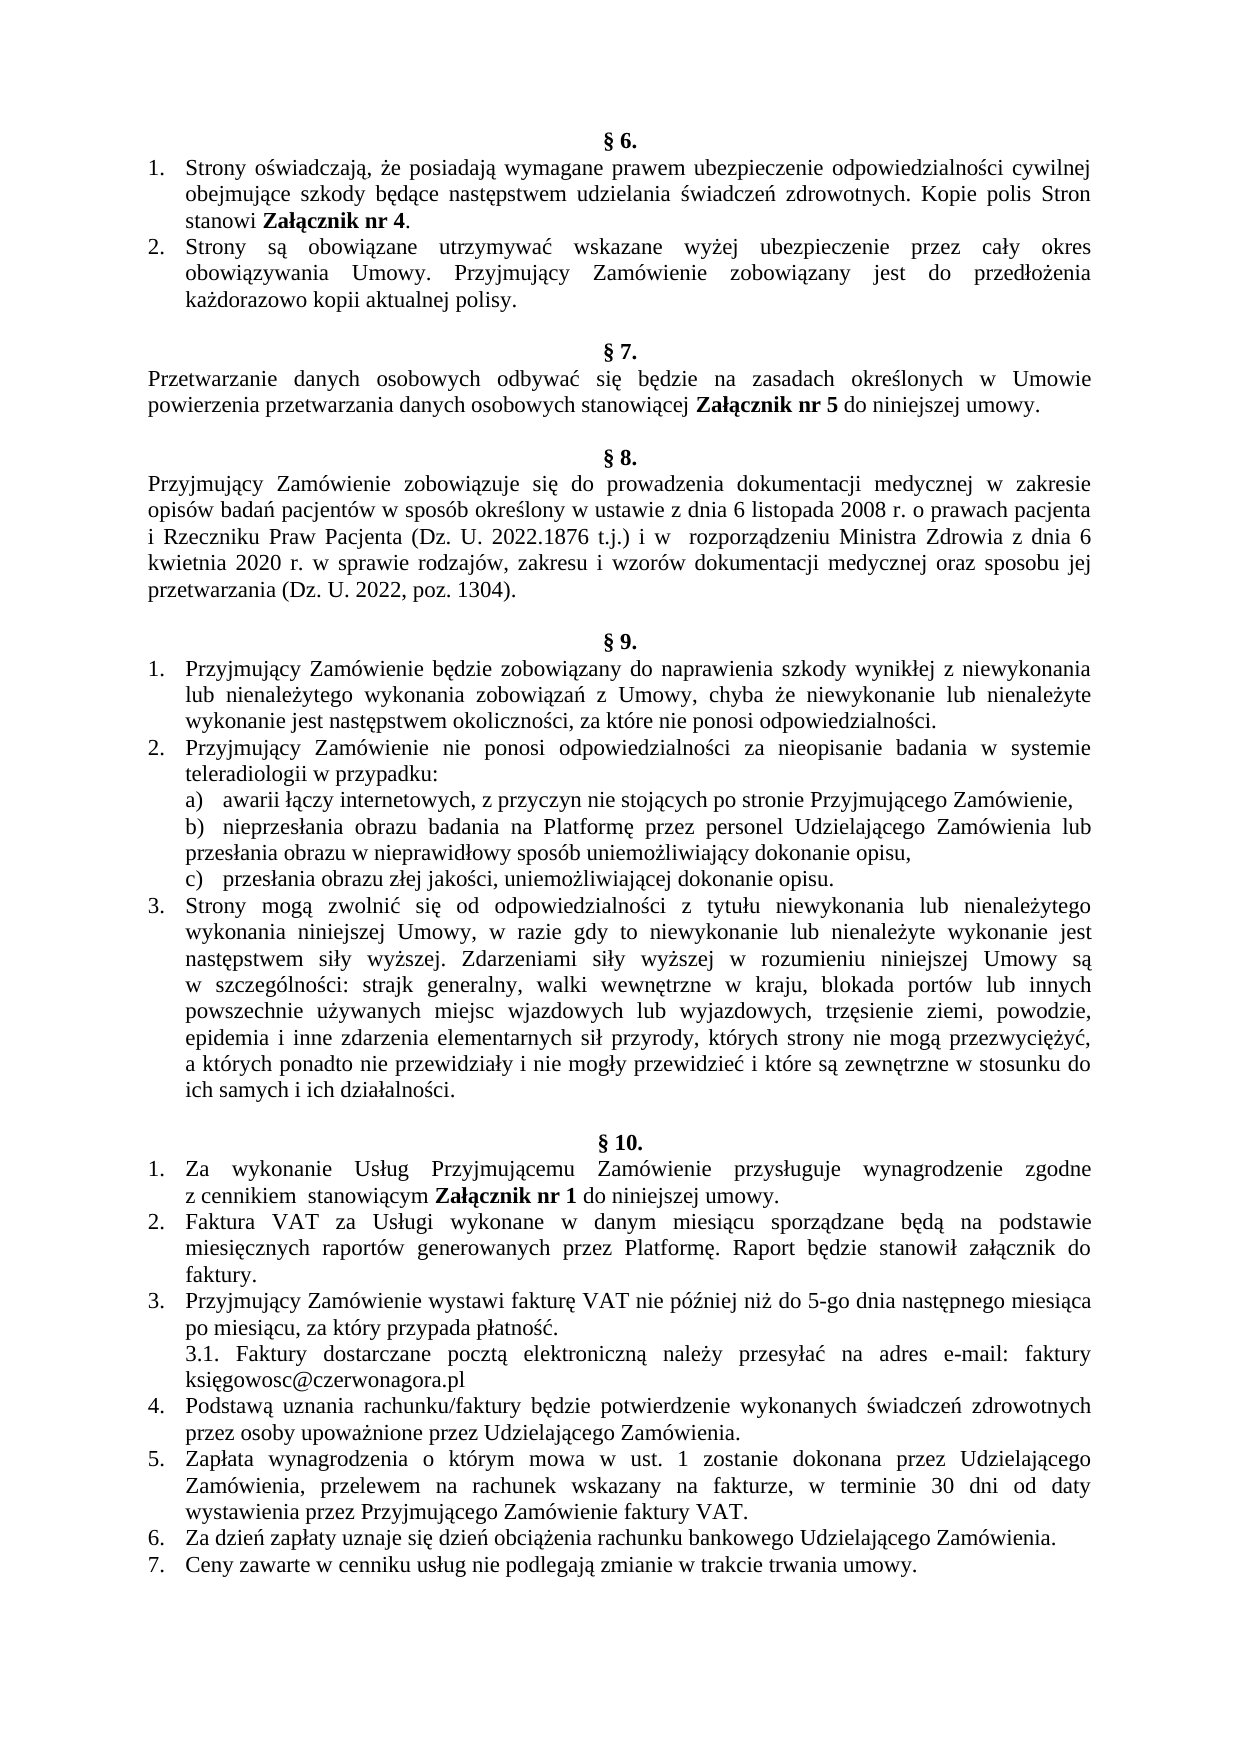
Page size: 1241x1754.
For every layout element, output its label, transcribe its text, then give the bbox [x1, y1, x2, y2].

list Strony oświadczają, że posiadają wymagane prawem ubezpieczenie odpowiedzialności cywilnej obejmujące szkody będące następstwem udzielania świadczeń zdrowotnych. Kopie polis Stron stanowi Załącznik nr 4. [148, 154, 1093, 233]
list Podstawą uznania rachunku/faktury będzie potwierdzenie wykonanych świadczeń zdrowotnych przez osoby upoważnione przez Udzielającego Zamówienia. [148, 1393, 1093, 1445]
list Ceny zawarte w cenniku usług nie podlegają zmianie w trakcie trwania umowy. [148, 1551, 1093, 1577]
list Strony są obowiązane utrzymywać wskazane wyżej ubezpieczenie przez cały okres obowiązywania Umowy. Przyjmujący Zamówienie zobowiązany jest do przedłożenia każdorazowo kopii aktualnej polisy. [148, 233, 1093, 312]
list przesłania obrazu złej jakości, uniemożliwiającej dokonanie opisu. [185, 866, 1093, 892]
list Przyjmujący Zamówienie wystawi fakturę VAT nie później niż do 5-go dnia następnego miesiąca po miesiącu, za który przypada płatność. [148, 1287, 1093, 1340]
text § 6. [148, 128, 1093, 154]
list Faktura VAT za Usługi wykonane w danym miesiącu sporządzane będą na podstawie miesięcznych raportów generowanych przez Platformę. Raport będzie stanowił załącznik do faktury. [148, 1208, 1093, 1287]
text § 9. [148, 628, 1093, 655]
list Strony mogą zwolnić się od odpowiedzialności z tytułu niewykonania lub nienależytego wykonania niniejszej Umowy, w razie gdy to niewykonanie lub nienależyte wykonanie jest następstwem siły wyższej. Zdarzeniami siły wyższej w rozumieniu niniejszej Umowy są w szczególności: strajk generalny, walki wewnętrzne w kraju, blokada portów lub innych powszechnie używanych miejsc wjazdowych lub wyjazdowych, trzęsienie ziemi, powodzie, epidemia i inne zdarzenia elementarnych sił przyrody, których strony nie mogą przezwyciężyć, a których ponadto nie przewidziały i nie mogły przewidzieć i które są zewnętrzne w stosunku do ich samych i ich działalności. [148, 892, 1093, 1103]
list awarii łączy internetowych, z przyczyn nie stojących po stronie Przyjmującego Zamówienie, [185, 786, 1093, 813]
list Przyjmujący Zamówienie będzie zobowiązany do naprawienia szkody wynikłej z niewykonania lub nienależytego wykonania zobowiązań z Umowy, chyba że niewykonanie lub nienależyte wykonanie jest następstwem okoliczności, za które nie ponosi odpowiedzialności. [148, 655, 1093, 734]
text § 7. [148, 338, 1093, 365]
text 3.1. Faktury dostarczane pocztą elektroniczną należy przesyłać na adres e-mail: faktury księgowosc@czerwonagora.pl [185, 1340, 1093, 1393]
list Przyjmujący Zamówienie nie ponosi odpowiedzialności za nieopisanie badania w systemie teleradiologii w przypadku: [148, 734, 1093, 786]
list Za wykonanie Usług Przyjmującemu Zamówienie przysługuje wynagrodzenie zgodne z cennikiem stanowiącym Załącznik nr 1 do niniejszej umowy. [148, 1155, 1093, 1208]
list Zapłata wynagrodzenia o którym mowa w ust. 1 zostanie dokonana przez Udzielającego Zamówienia, przelewem na rachunek wskazany na fakturze, w terminie 30 dni od daty wystawienia przez Przyjmującego Zamówienie faktury VAT. [148, 1445, 1093, 1524]
list nieprzesłania obrazu badania na Platformę przez personel Udzielającego Zamówienia lub przesłania obrazu w nieprawidłowy sposób uniemożliwiający dokonanie opisu, [185, 813, 1093, 866]
text Przyjmujący Zamówienie zobowiązuje się do prowadzenia dokumentacji medycznej w zakresie opisów badań pacjentów w sposób określony w ustawie z dnia 6 listopada 2008 r. o prawach pacjenta i Rzeczniku Praw Pacjenta (Dz. U. 2022.1876 t.j.) i w rozporządzeniu Ministra Zdrowia z dnia 6 kwietnia 2020 r. w sprawie rodzajów, zakresu i wzorów dokumentacji medycznej oraz sposobu jej przetwarzania (Dz. U. 2022, poz. 1304). [148, 470, 1093, 602]
text § 10. [148, 1129, 1093, 1155]
text Przetwarzanie danych osobowych odbywać się będzie na zasadach określonych w Umowie powierzenia przetwarzania danych osobowych stanowiącej Załącznik nr 5 do niniejszej umowy. [148, 365, 1093, 417]
text § 8. [148, 444, 1093, 470]
list Za dzień zapłaty uznaje się dzień obciążenia rachunku bankowego Udzielającego Zamówienia. [148, 1524, 1093, 1551]
